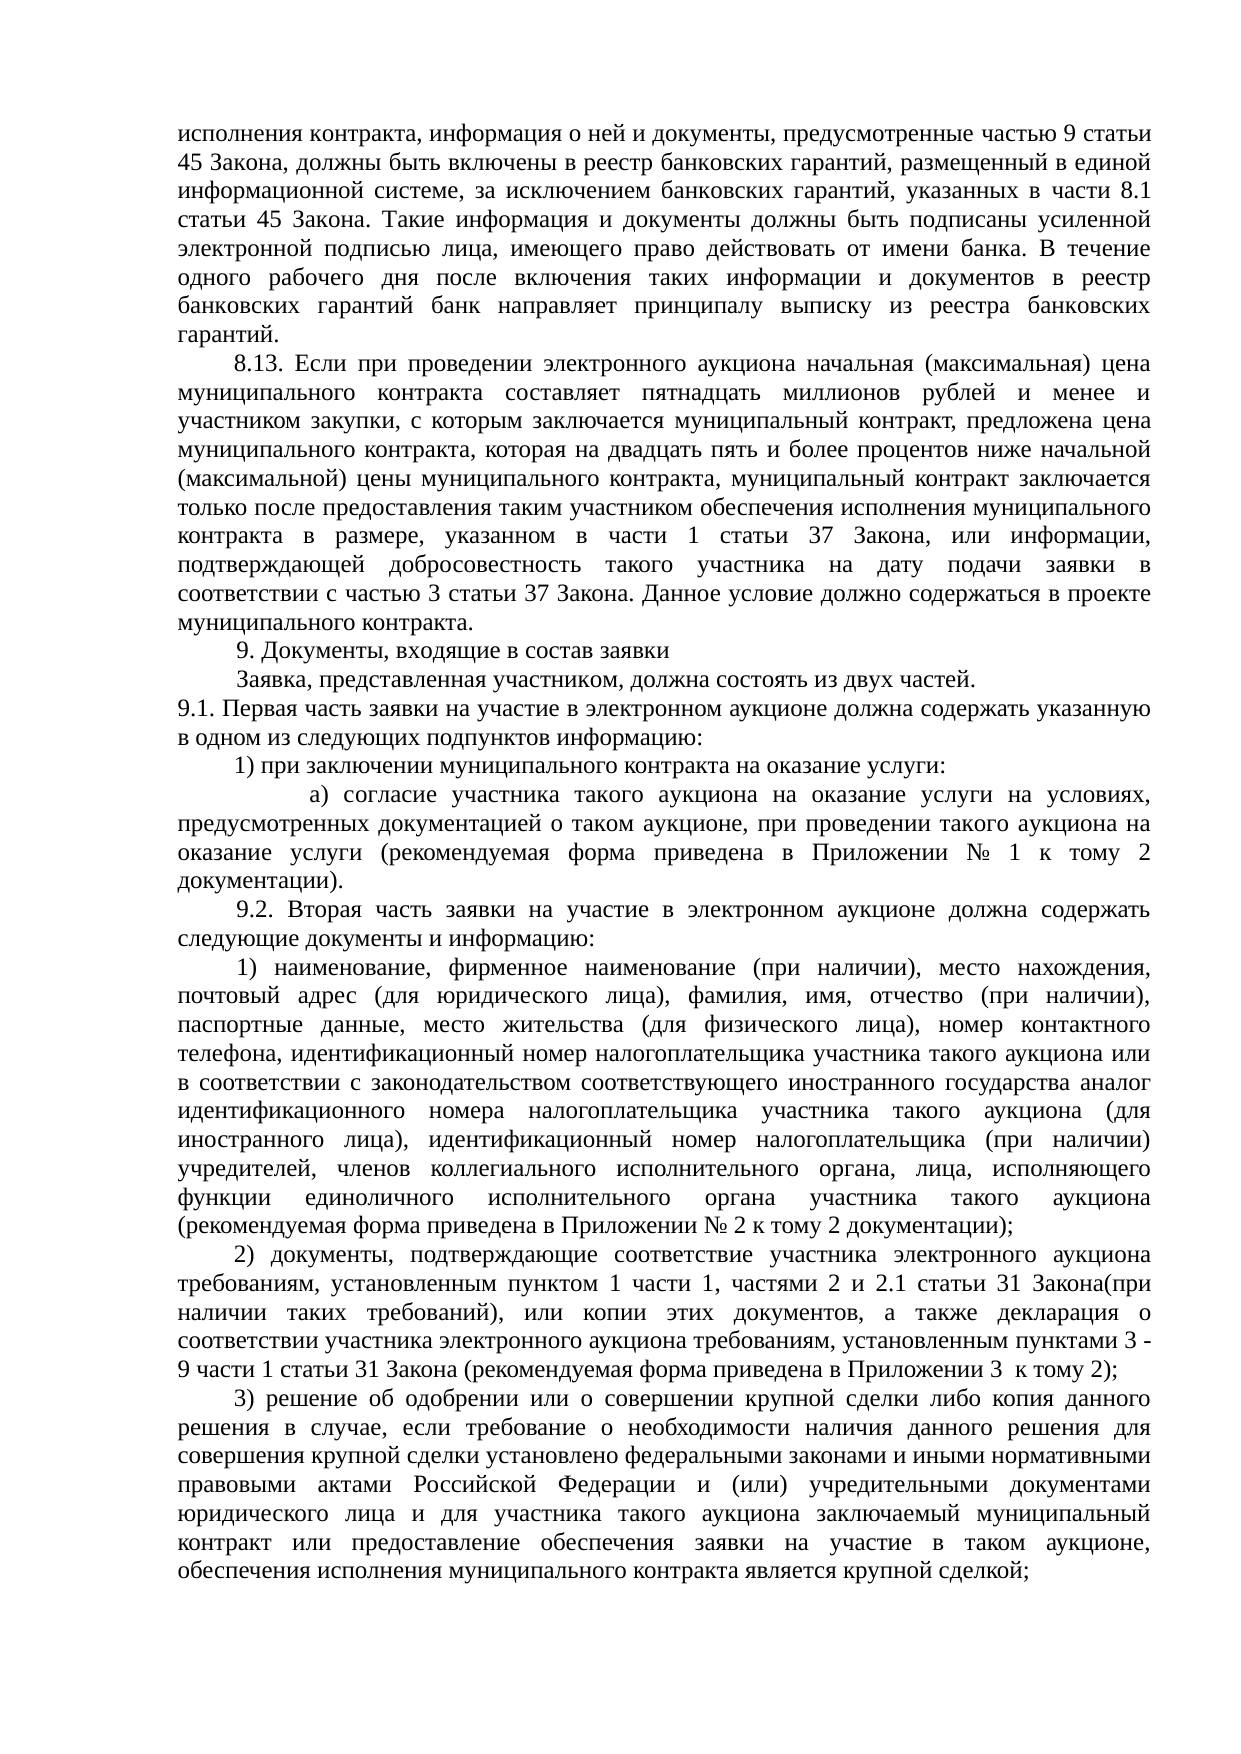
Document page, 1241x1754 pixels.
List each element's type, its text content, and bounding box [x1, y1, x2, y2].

text 2) документы, подтверждающие соответствие участника электронного аукциона требованиям, установленным пунктом 1 части 1, частями 2 и 2.1 статьи 31 Закона(при наличии таких требований), или копии этих документов, а также декларация о соответствии участника электронного аукциона требованиям, установленным пунктами 3 - 9 части 1 статьи 31 Закона (рекомендуемая форма приведена в Приложении 3 к тому 2); [177, 1239, 1152, 1383]
text 8.13. Если при проведении электронного аукциона начальная (максимальная) цена муниципального контракта составляет пятнадцать миллионов рублей и менее и участником закупки, с которым заключается муниципальный контракт, предложена цена муниципального контракта, которая на двадцать пять и более процентов ниже начальной (максимальной) цены муниципального контракта, муниципальный контракт заключается только после предоставления таким участником обеспечения исполнения муниципального контракта в размере, указанном в части 1 статьи 37 Закона, или информации, подтверждающей добросовестность такого участника на дату подачи заявки в соответствии с частью 3 статьи 37 Закона. Данное условие должно содержаться в проекте муниципального контракта. [177, 348, 1152, 636]
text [177, 118, 1152, 348]
text 9.1. Первая часть заявки на участие в электронном аукционе должна содержать указанную в одном из следующих подпунктов информацию: [177, 693, 1152, 751]
text 1) при заключении муниципального контракта на оказание услуги: [177, 751, 1152, 779]
text а) согласие участника такого аукциона на оказание услуги на условиях, предусмотренных документацией о таком аукционе, при проведении такого аукциона на оказание услуги (рекомендуемая форма приведена в Приложении № 1 к тому 2 документации). [177, 779, 1152, 894]
text Заявка, представленная участником, должна состоять из двух частей. [177, 664, 1152, 693]
text 9. Документы, входящие в состав заявки [177, 636, 1152, 664]
text 1) наименование, фирменное наименование (при наличии), место нахождения, почтовый адрес (для юридического лица), фамилия, имя, отчество (при наличии), паспортные данные, место жительства (для физического лица), номер контактного телефона, идентификационный номер налогоплательщика участника такого аукциона или в соответствии с законодательством соответствующего иностранного государства аналог идентификационного номера налогоплательщика участника такого аукциона (для иностранного лица), идентификационный номер налогоплательщика (при наличии) учредителей, членов коллегиального исполнительного органа, лица, исполняющего функции единоличного исполнительного органа участника такого аукциона (рекомендуемая форма приведена в Приложении № 2 к тому 2 документации); [177, 952, 1152, 1239]
text 3) решение об одобрении или о совершении крупной сделки либо копия данного решения в случае, если требование о необходимости наличия данного решения для совершения крупной сделки установлено федеральными законами и иными нормативными правовыми актами Российской Федерации и (или) учредительными документами юридического лица и для участника такого аукциона заключаемый муниципальный контракт или предоставление обеспечения заявки на участие в таком аукционе, обеспечения исполнения муниципального контракта является крупной сделкой; [177, 1383, 1152, 1584]
text 9.2. Вторая часть заявки на участие в электронном аукционе должна содержать следующие документы и информацию: [177, 894, 1152, 952]
